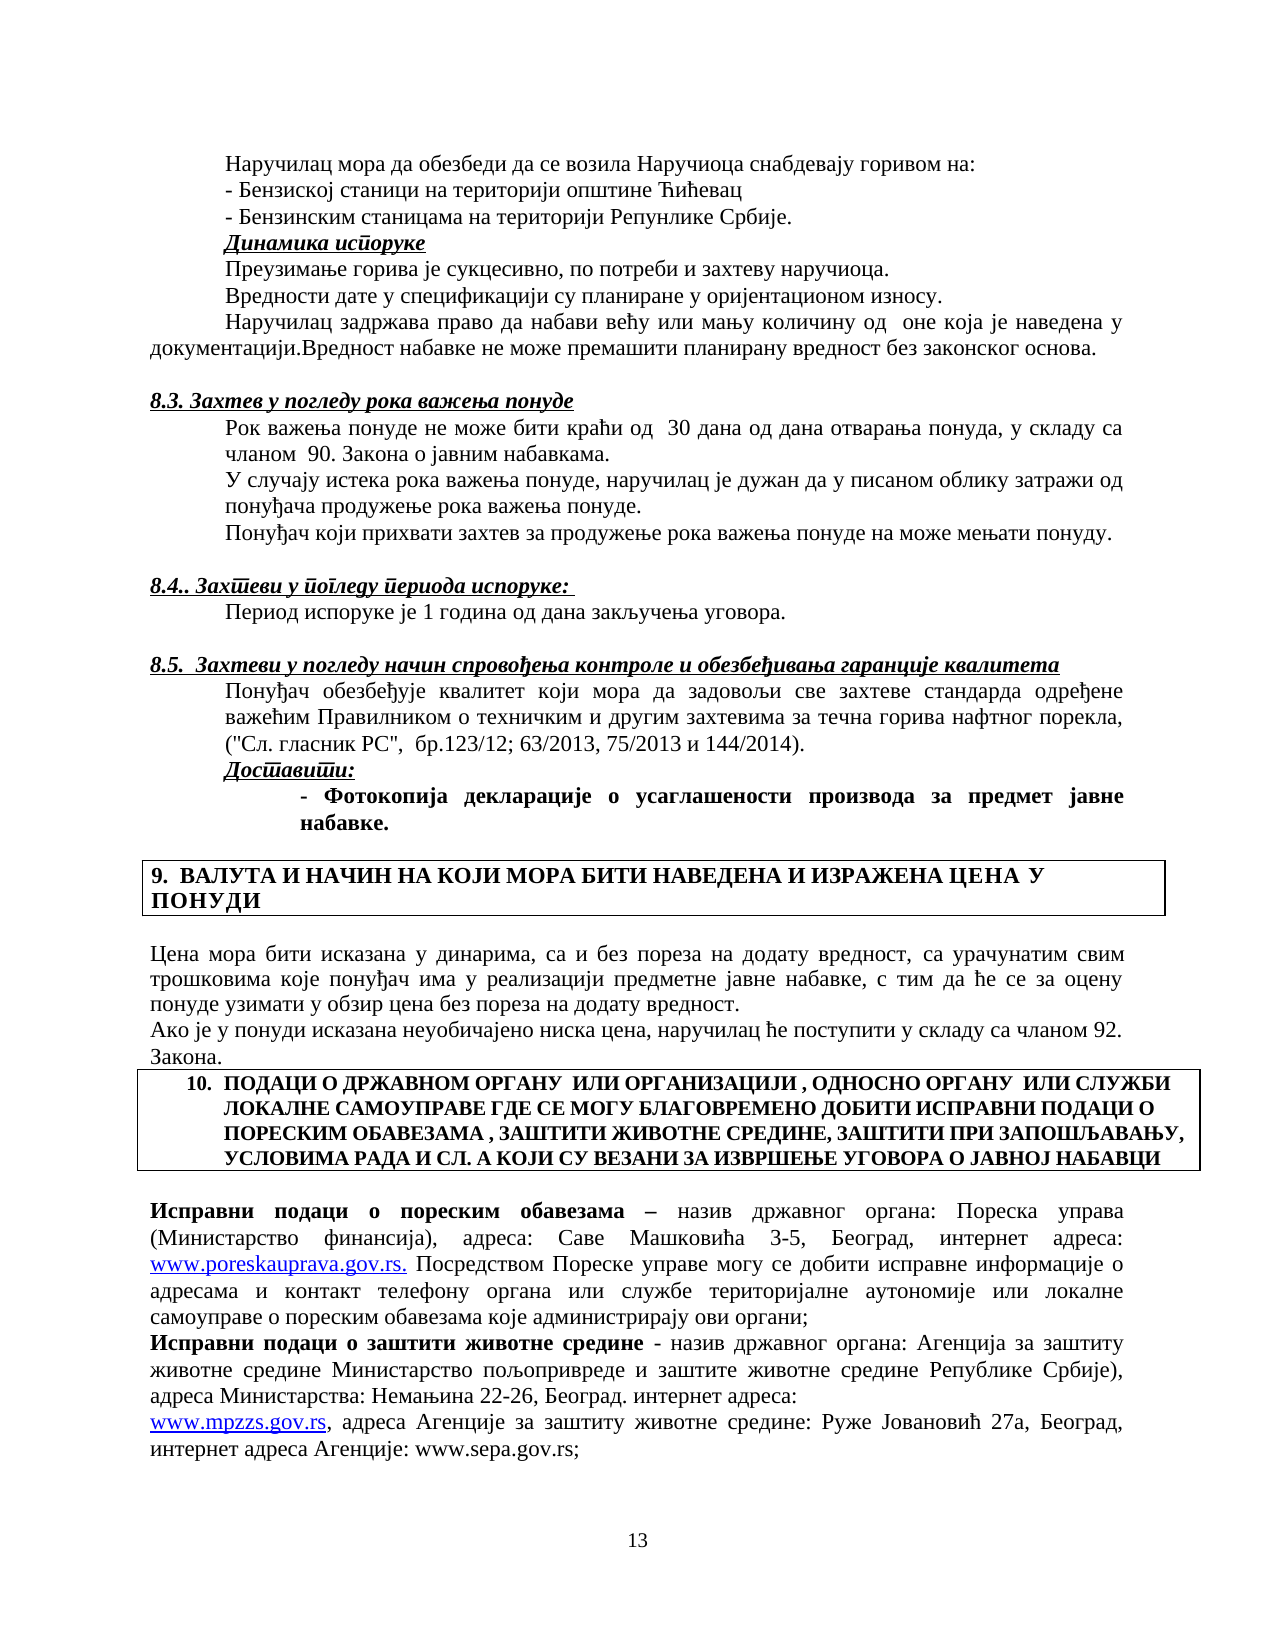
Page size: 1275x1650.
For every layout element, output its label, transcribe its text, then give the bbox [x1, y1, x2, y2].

text Цена мора бити исказана у динарима, са и без пореза на додату вредност, са урачунатим свим трошковима које понуђач има у реализацији предметне јавне набавке, с тим да ће се за оцену понуде узимати у обзир цена без пореза на додату вредност. [150, 941, 1125, 1016]
text Период испоруке је 1 година од дана закључења уговора. [150, 598, 1125, 624]
text 8.4.. Захтеви у погледу периода испоруке: [150, 572, 1125, 598]
text 8.3. Захтев у погледу рока важења понуде [150, 387, 1125, 413]
text Наручилац мора да обезбеди да се возила Наручиоца снабдевају горивом на: [150, 150, 1125, 176]
text Наручилац задржава право да набави већу или мању количину од оне која је наведена у документацији.Вредност набавке не може премашити планирану вредност без законског основа. [150, 308, 1125, 361]
text Исправни подаци о пореским обавезама – назив државног органа: Пореска управа (Министарство финансија), адреса: Саве Машковића 3-5, Београд, интернет адреса: www.poreskauprava.gov.rs. Посредством Пореске управе могу се добити исправне информације о адресама и контакт телефону органа или службе територијалне аутономије или локалне самоуправе о пореским обавезама које администрирају ови органи; [150, 1198, 1125, 1329]
text Преузимање горива је сукцесивно, по потреби и захтеву наручиоца. [150, 255, 1125, 282]
text - Бензинским станицама на територији Репунлике Србије. [150, 203, 1125, 229]
text Ако је у понуди исказана неуобичајено ниска цена, наручилац ће поступити у складу са чланом 92. Закона. [150, 1016, 1125, 1069]
table_header ПОДАЦИ О ДРЖАВНОМ ОРГАНУ ИЛИ ОРГАНИЗАЦИЈИ , ОДНОСНО ОРГАНУ ИЛИ СЛУЖБИ ЛОКАЛНЕ САМОУПРАВЕ ГДЕ СЕ МОГУ БЛАГОВРЕМЕНО ДОБИТИ ИСПРАВНИ ПОДАЦИ О ПОРЕСКИМ ОБАВЕЗАМА , ЗАШТИТИ ЖИВОТНЕ СРЕДИНЕ, ЗАШТИТИ ПРИ ЗАПОШЉАВАЊУ, УСЛОВИМА РАДА И СЛ. А КОЈИ СУ ВЕЗАНИ ЗА ИЗВРШЕЊЕ УГОВОРА О ЈАВНОЈ НАБАВЦИ [138, 1070, 1199, 1170]
text Динамика испоруке [150, 229, 1125, 255]
text Понуђач обезбеђује квалитет који мора да задовољи све захтеве стандарда одређене важећим Правилником о техничким и другим захтевима за течна горива нафтног порекла, (''Сл. гласник РС'', бр.123/12; 63/2013, 75/2013 и 144/2014). [225, 677, 1125, 756]
text 8.5. Захтеви у погледу начин спровођења контроле и обезбеђивања гаранције квалитета [150, 651, 1125, 677]
text Рок важења понуде не може бити краћи од 30 дана од дана отварања понуда, у складу са чланом 90. Закона о јавним набавкама. [225, 413, 1125, 466]
text Вредности дате у спецификацији су планиране у оријентационом износу. [150, 282, 1125, 308]
text Исправни подаци о заштити животне средине - назив државног органа: Агенција за заштиту животне средине Министарство пољопривреде и заштите животне средине Републике Србије), адреса Министарства: Немањина 22-26, Београд. интернет адреса: [150, 1329, 1125, 1408]
text Понуђач који прихвати захтев за продужење рока важења понуде на може мењати понуду. [150, 519, 1125, 545]
text www.mpzzs.gov.rs, адреса Агенције за заштиту животне средине: Руже Јовановић 27а, Београд, интернет адреса Агенције: www.sepa.gov.rs; [150, 1408, 1125, 1461]
text 9. ВАЛУТА И НАЧИН НА КОЈИ МОРА БИТИ НАВЕДЕНА И ИЗРАЖЕНА ЦЕНА У ПОНУДИ [143, 861, 1164, 915]
text Доставити: [150, 756, 1125, 782]
text У случају истека рока важења понуде, наручилац је дужан да у писаном облику затражи од понуђача продужење рока важења понуде. [225, 466, 1125, 519]
text - Фотокопија декларације о усаглашености производа за предмет јавне набавке. [300, 782, 1125, 835]
text - Бензиској станици на територији општине Ћићевац [150, 176, 1125, 203]
